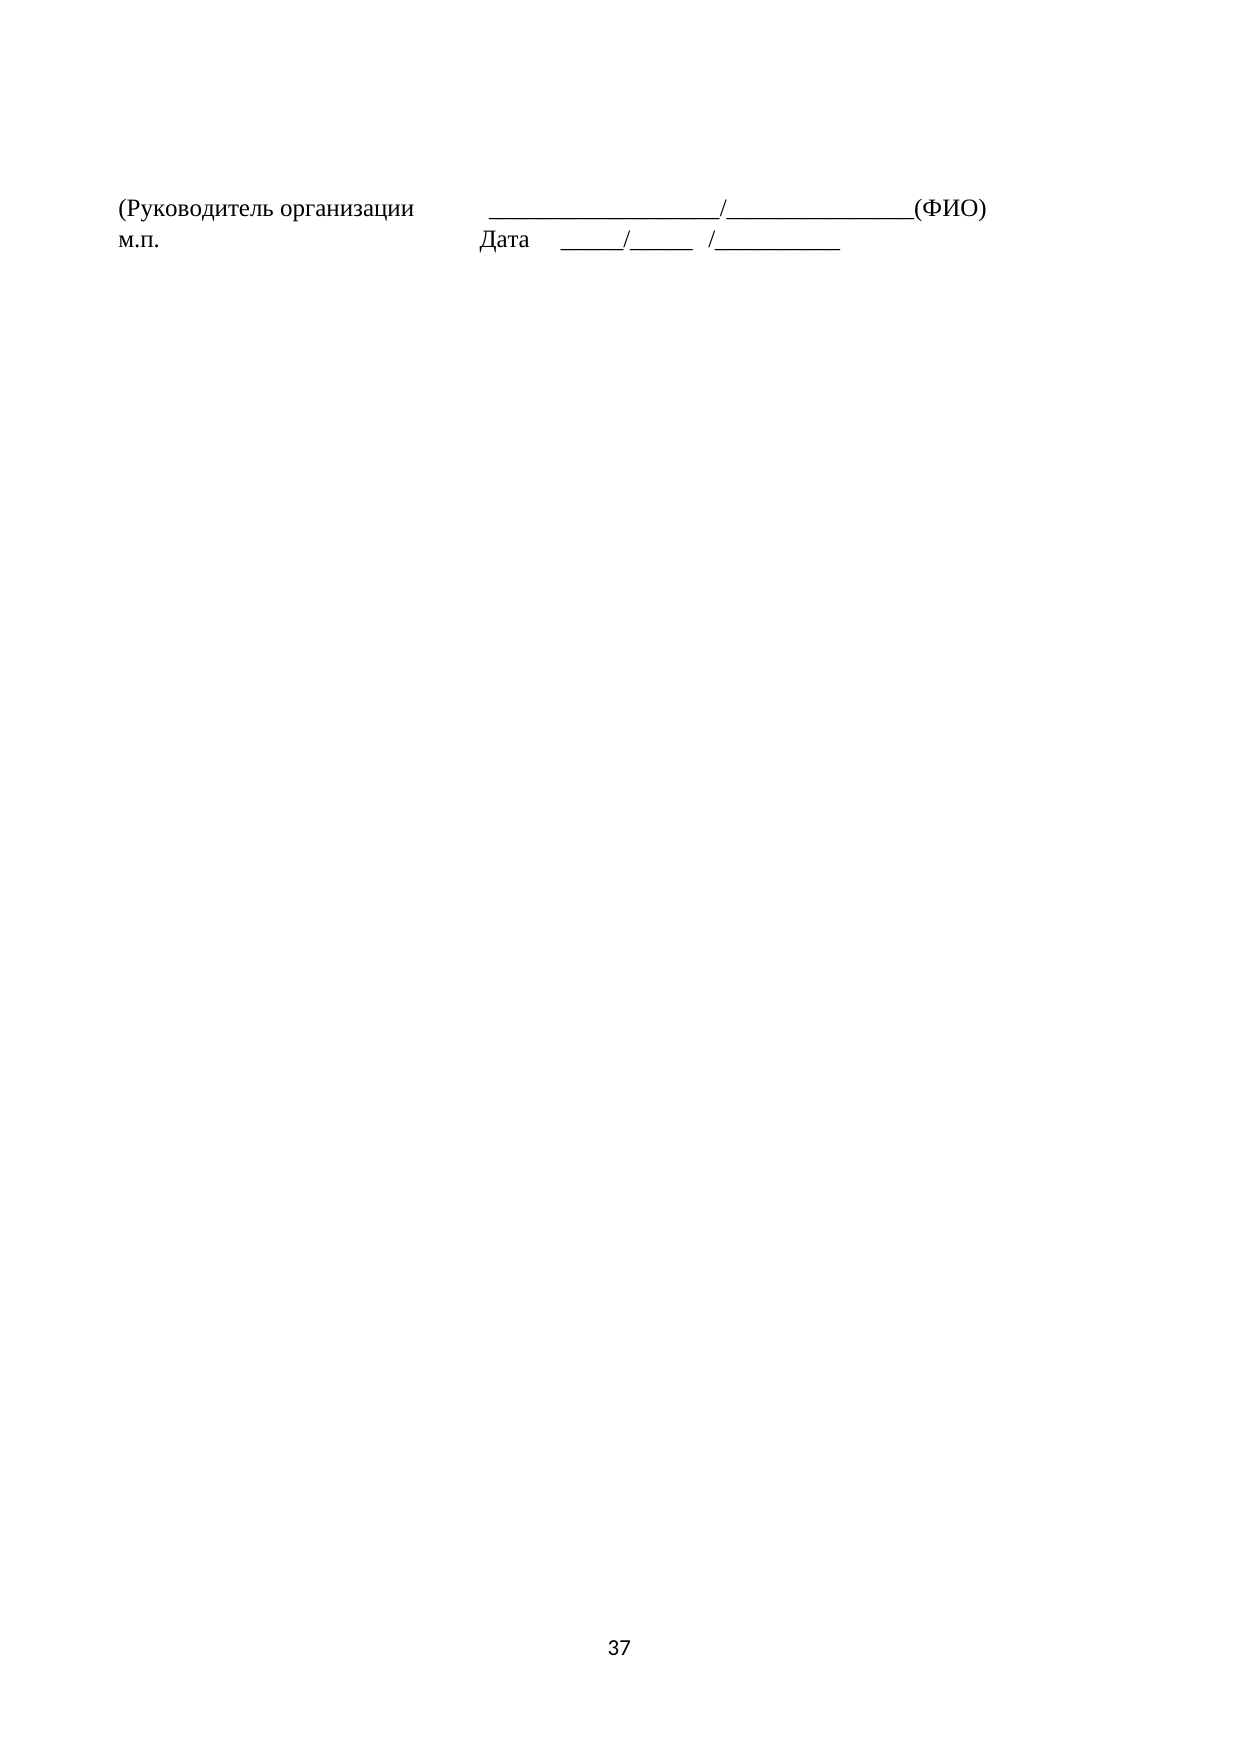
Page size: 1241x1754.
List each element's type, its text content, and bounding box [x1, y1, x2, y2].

text (Руководитель организации /_______________(ФИО) [118, 193, 1122, 222]
text м.п. Дата _____/_____ /__________ [118, 224, 1122, 253]
